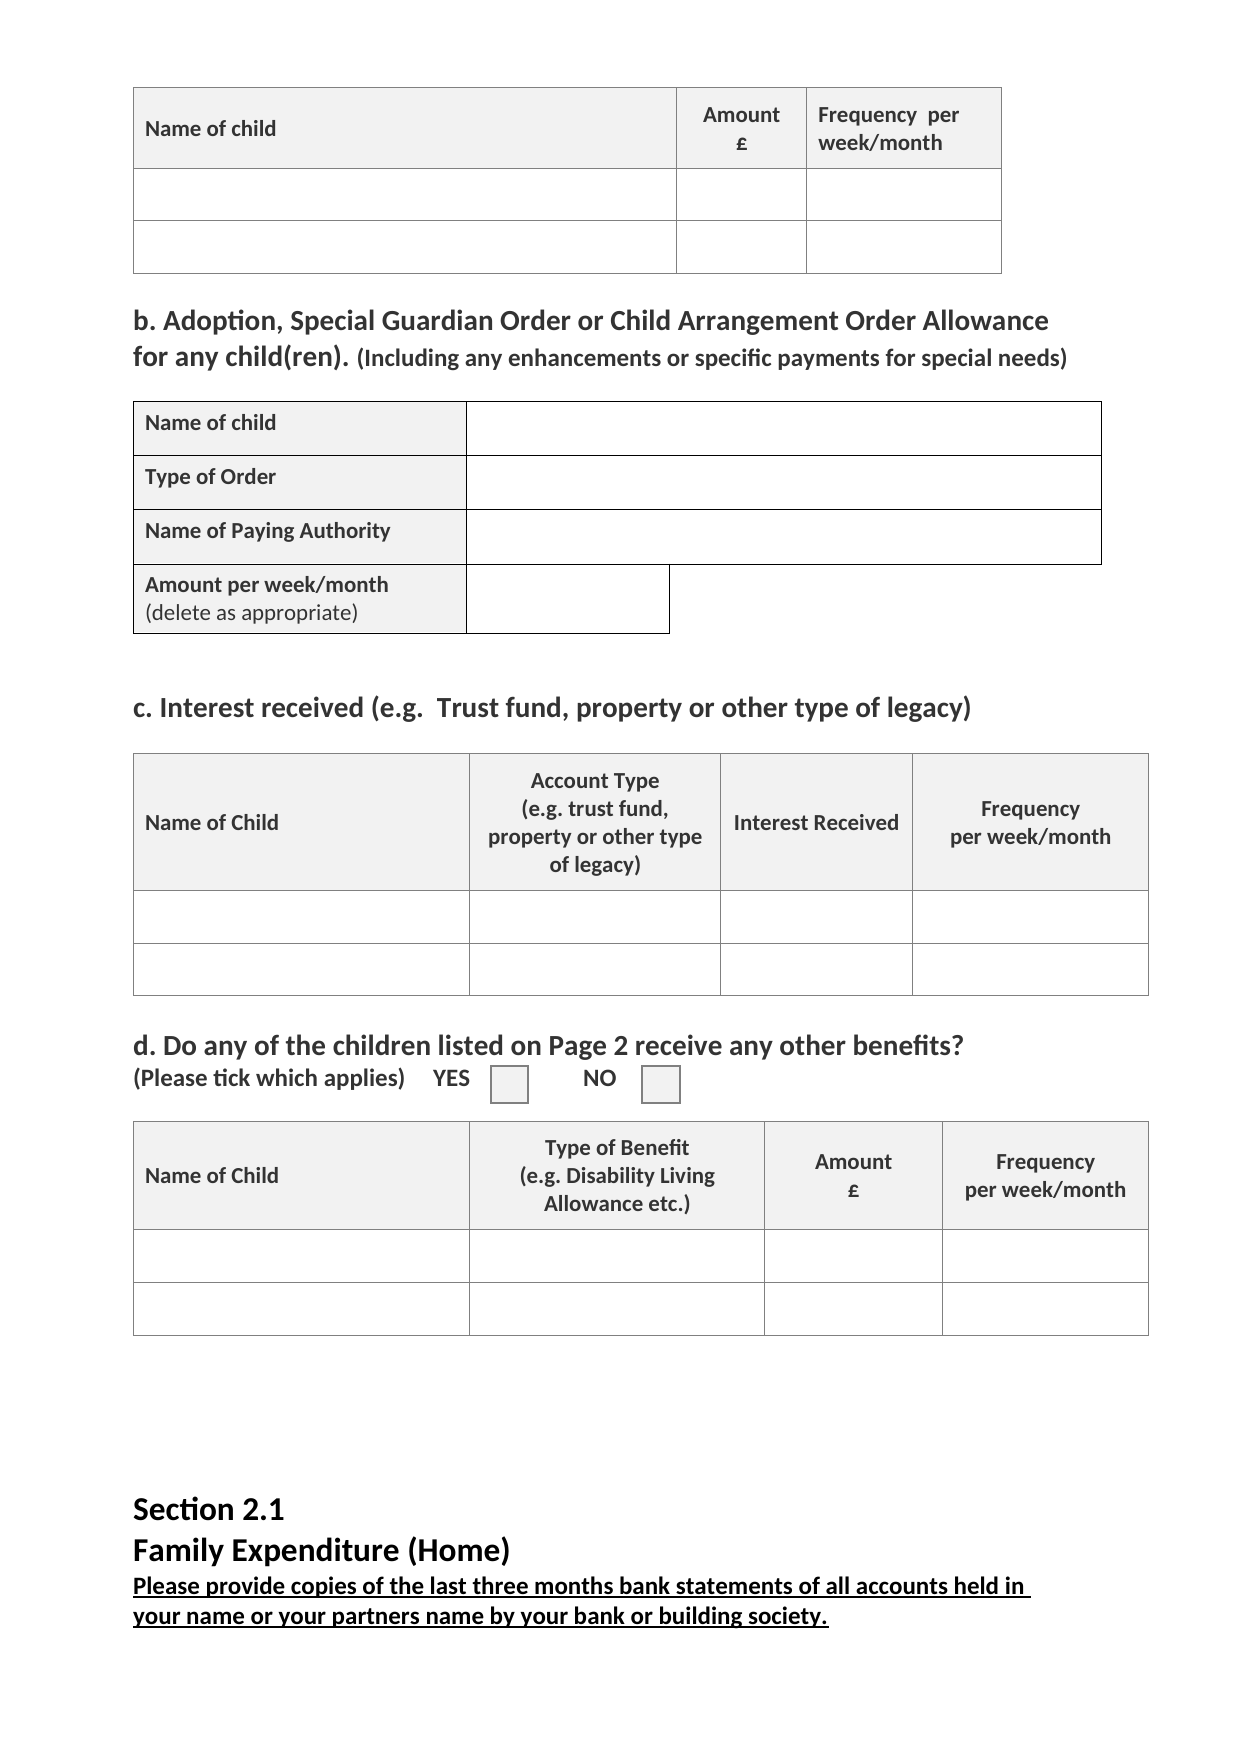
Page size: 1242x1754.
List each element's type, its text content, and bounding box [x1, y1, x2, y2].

table_cell [470, 1283, 764, 1334]
table_header Amount £ [677, 88, 806, 168]
table_header Account Type (e.g. trust fund, property or other type of legacy) [470, 754, 720, 890]
table_cell [913, 944, 1148, 995]
text (Please tick which applies) YES NO [133, 1062, 1078, 1093]
table_cell [677, 221, 806, 273]
table_header [467, 402, 1101, 455]
table_header Frequency per week/month [807, 88, 1001, 168]
table_header Frequency per week/month [943, 1122, 1148, 1229]
table_cell [134, 169, 676, 220]
table_cell [677, 169, 806, 220]
table_cell Name of Paying Authority [134, 510, 466, 563]
table_cell [467, 456, 1101, 509]
table_cell [470, 891, 720, 942]
table_header Name of child [134, 402, 466, 455]
table_cell Amount per week/month (delete as appropriate) [134, 565, 466, 632]
text Family Expenditure (Home) [133, 1529, 1078, 1570]
table_header Type of Benefit (e.g. Disability Living Allowance etc.) [470, 1122, 764, 1229]
text Section 2.1 [133, 1488, 1078, 1529]
text d. Do any of the children listed on Page 2 receive any other benefits? [133, 1027, 1078, 1062]
table_cell [134, 221, 676, 273]
table_cell [807, 169, 1001, 220]
table_cell [943, 1283, 1148, 1334]
table_cell [467, 510, 1101, 563]
text Please provide copies of the last three months bank statements of all accounts held in your name or your partners name by your bank or building society. [133, 1570, 1078, 1631]
table_cell [134, 891, 469, 942]
text c. Interest received (e.g. Trust fund, property or other type of legacy) [133, 689, 1078, 725]
table_cell [765, 1283, 942, 1334]
table_cell [721, 944, 912, 995]
table_cell [470, 1230, 764, 1282]
table_cell [913, 891, 1148, 942]
table_header Frequency per week/month [913, 754, 1148, 890]
table_cell [467, 565, 669, 632]
table_header Name of child [134, 88, 676, 168]
table_cell [134, 1230, 469, 1282]
table_header Interest Received [721, 754, 912, 890]
table_cell Type of Order [134, 456, 466, 509]
table_header Name of Child [134, 1122, 469, 1229]
table_cell [943, 1230, 1148, 1282]
table_cell [807, 221, 1001, 273]
table_cell [134, 1283, 469, 1334]
table_header Name of Child [134, 754, 469, 890]
table_cell [470, 944, 720, 995]
table_header Amount £ [765, 1122, 942, 1229]
table_cell [765, 1230, 942, 1282]
text b. Adoption, Special Guardian Order or Child Arrangement Order Allowance for any child(ren). (Including any enhancements or specific payments for special needs) [133, 302, 1078, 373]
table_cell [721, 891, 912, 942]
table_cell [134, 944, 469, 995]
